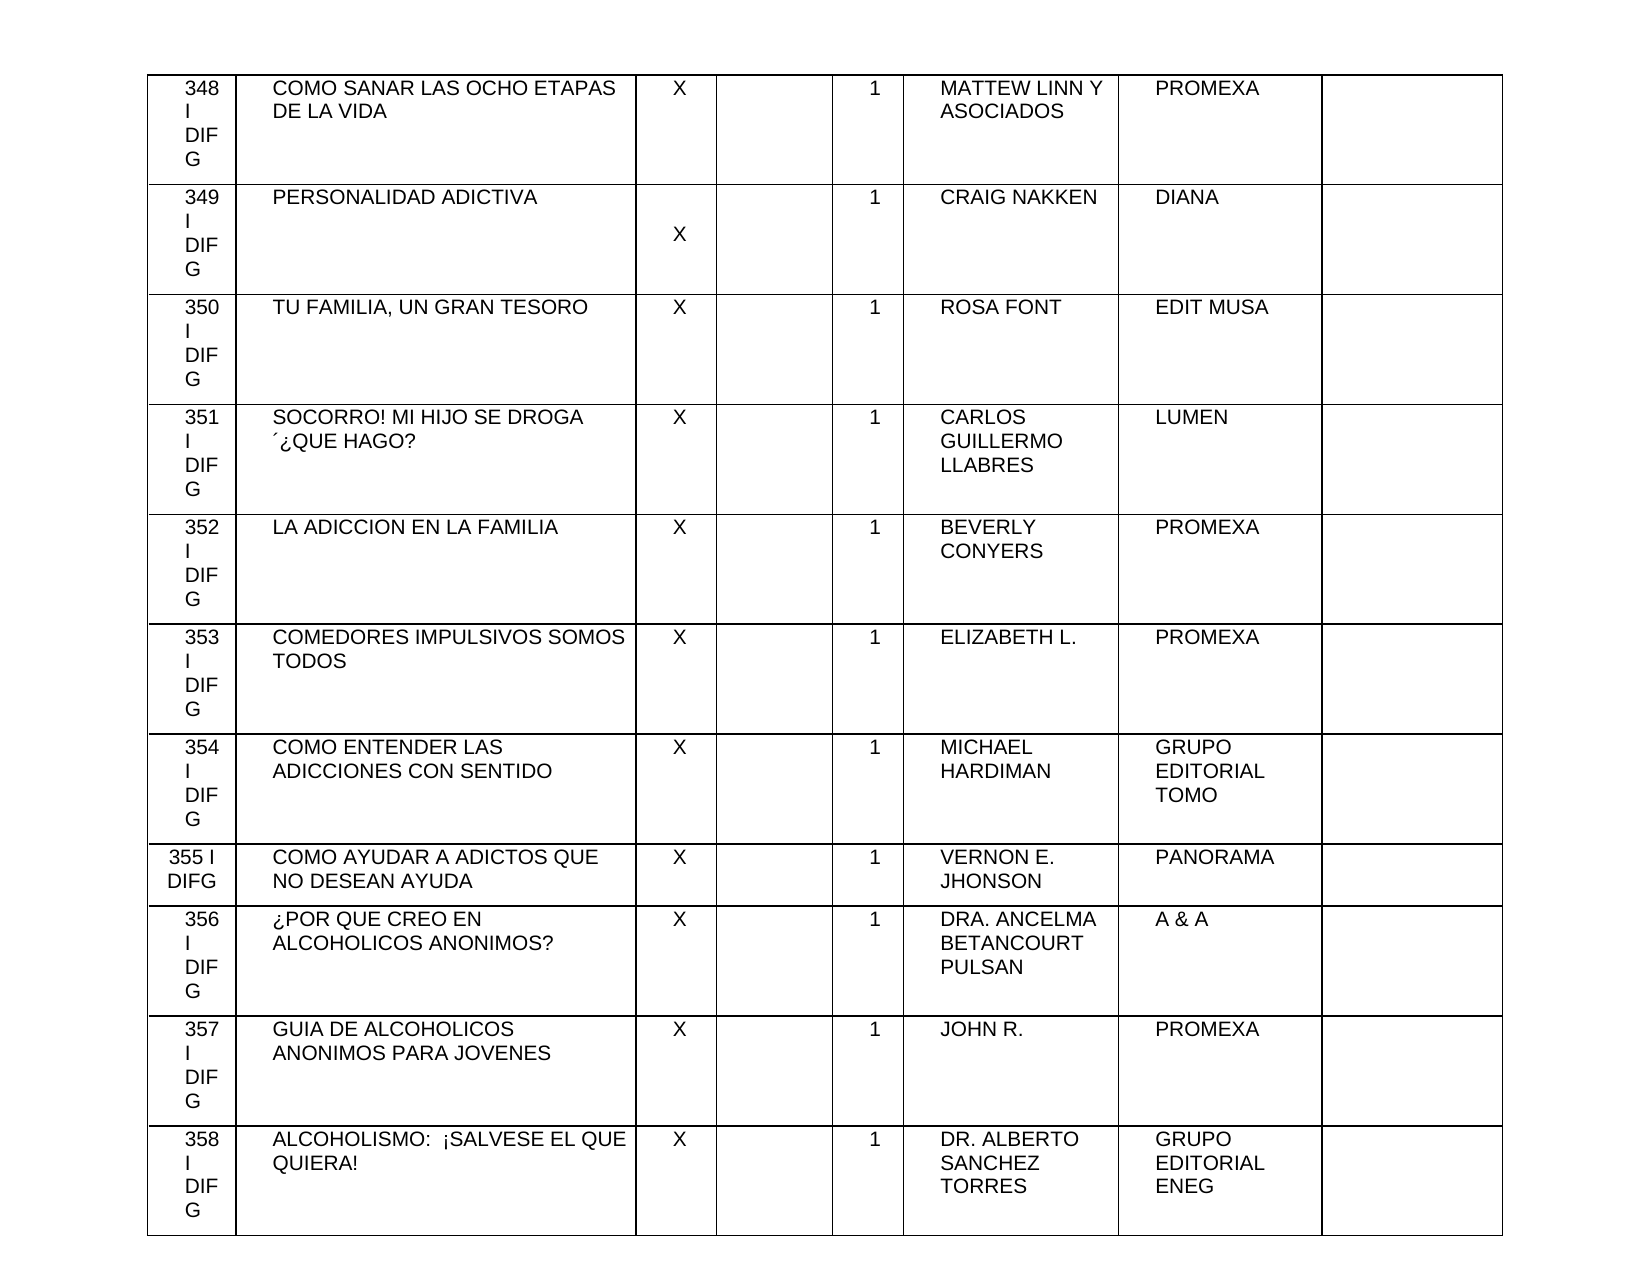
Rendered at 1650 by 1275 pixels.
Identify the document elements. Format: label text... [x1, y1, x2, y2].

table_cell [717, 295, 832, 403]
table_cell [1323, 907, 1502, 1015]
table_cell JOHN R. [904, 1017, 1118, 1125]
table_cell [717, 625, 832, 733]
table_cell X [637, 295, 716, 403]
table_cell SOCORRO! MI HIJO SE DROGA ´¿QUE HAGO? [237, 405, 635, 513]
table_cell 354 I DIFG [148, 734, 235, 843]
table_cell 1 [833, 185, 903, 294]
table_cell VERNON E. JHONSON [904, 845, 1118, 905]
table_cell LUMEN [1119, 405, 1321, 513]
table_cell 1 [833, 845, 903, 905]
table_cell A & A [1119, 907, 1321, 1015]
table_cell [1323, 1127, 1502, 1235]
table_cell X [637, 405, 716, 513]
table_cell GRUPO EDITORIAL TOMO [1119, 735, 1321, 843]
table_cell [717, 76, 832, 184]
table_cell X [637, 845, 716, 905]
table_cell [1323, 515, 1502, 623]
table_cell X [637, 735, 716, 843]
table_cell 350 I DIFG [148, 295, 235, 403]
table_cell [717, 907, 832, 1015]
table_cell COMO AYUDAR A ADICTOS QUE NO DESEAN AYUDA [237, 845, 635, 905]
table_cell PROMEXA [1119, 515, 1321, 623]
table_cell ALCOHOLISMO: ¡SALVESE EL QUE QUIERA! [237, 1127, 635, 1235]
table_cell X [637, 1127, 716, 1235]
table_cell [717, 735, 832, 843]
table_cell MICHAEL HARDIMAN [904, 735, 1118, 843]
table_cell PROMEXA [1119, 1017, 1321, 1125]
table_cell 357 I DIFG [148, 1016, 235, 1125]
table_cell PROMEXA [1119, 76, 1321, 184]
table_cell 1 [833, 295, 903, 403]
table_cell 1 [833, 1017, 903, 1125]
table_cell ELIZABETH L. [904, 625, 1118, 733]
table_cell [1323, 185, 1502, 294]
table_cell PROMEXA [1119, 625, 1321, 733]
table_cell X [637, 515, 716, 623]
table_cell 1 [833, 735, 903, 843]
table_cell MATTEW LINN Y ASOCIADOS [904, 76, 1118, 184]
table_cell COMO ENTENDER LAS ADICCIONES CON SENTIDO [237, 735, 635, 843]
table_cell BEVERLY CONYERS [904, 515, 1118, 623]
table_cell DIANA [1119, 185, 1321, 294]
table_cell 358 I DIFG [148, 1126, 235, 1235]
table_cell X [637, 1017, 716, 1125]
table_cell GRUPO EDITORIAL ENEG [1119, 1127, 1321, 1235]
table_cell 353 I DIFG [148, 624, 235, 733]
table_cell EDIT MUSA [1119, 295, 1321, 403]
table_cell 1 [833, 515, 903, 623]
table_cell COMO SANAR LAS OCHO ETAPAS DE LA VIDA [237, 76, 635, 184]
table_cell PERSONALIDAD ADICTIVA [237, 185, 635, 294]
table_cell [717, 1127, 832, 1235]
table_cell CARLOS GUILLERMO LLABRES [904, 405, 1118, 513]
table_cell X [637, 625, 716, 733]
table_cell 1 [833, 907, 903, 1015]
table_cell TU FAMILIA, UN GRAN TESORO [237, 295, 635, 403]
table_cell X [637, 76, 716, 184]
table_cell 349 I DIFG [148, 185, 235, 294]
table_cell [1323, 735, 1502, 843]
table_cell 1 [833, 405, 903, 513]
table_cell [717, 185, 832, 294]
table_cell 348 I DIFG [148, 76, 235, 184]
table_cell [1323, 76, 1502, 184]
table_cell COMEDORES IMPULSIVOS SOMOS TODOS [237, 625, 635, 733]
table_cell 351 I DIFG [148, 405, 235, 513]
table_cell [1323, 625, 1502, 733]
table_cell LA ADICCION EN LA FAMILIA [237, 515, 635, 623]
table_cell DRA. ANCELMA BETANCOURT PULSAN [904, 907, 1118, 1015]
table_cell [1323, 845, 1502, 905]
table_cell DR. ALBERTO SANCHEZ TORRES [904, 1127, 1118, 1235]
table_cell 1 [833, 625, 903, 733]
table_cell [1323, 295, 1502, 403]
table_cell [717, 1017, 832, 1125]
table_cell 352 I DIFG [148, 515, 235, 623]
table_cell PANORAMA [1119, 845, 1321, 905]
table_cell X [637, 907, 716, 1015]
table_cell ¿POR QUE CREO EN ALCOHOLICOS ANONIMOS? [237, 907, 635, 1015]
table_cell [1323, 1017, 1502, 1125]
table_cell CRAIG NAKKEN [904, 185, 1118, 294]
table_cell [717, 405, 832, 513]
table_cell 356 I DIFG [148, 906, 235, 1015]
table_cell [1323, 405, 1502, 513]
table_cell 1 [833, 76, 903, 184]
table_cell ROSA FONT [904, 295, 1118, 403]
table_cell GUIA DE ALCOHOLICOS ANONIMOS PARA JOVENES [237, 1017, 635, 1125]
table_cell [717, 845, 832, 905]
table_cell 355 I DIFG [148, 844, 235, 905]
table_cell [717, 515, 832, 623]
table_cell 1 [833, 1127, 903, 1235]
table_cell X [637, 185, 716, 294]
